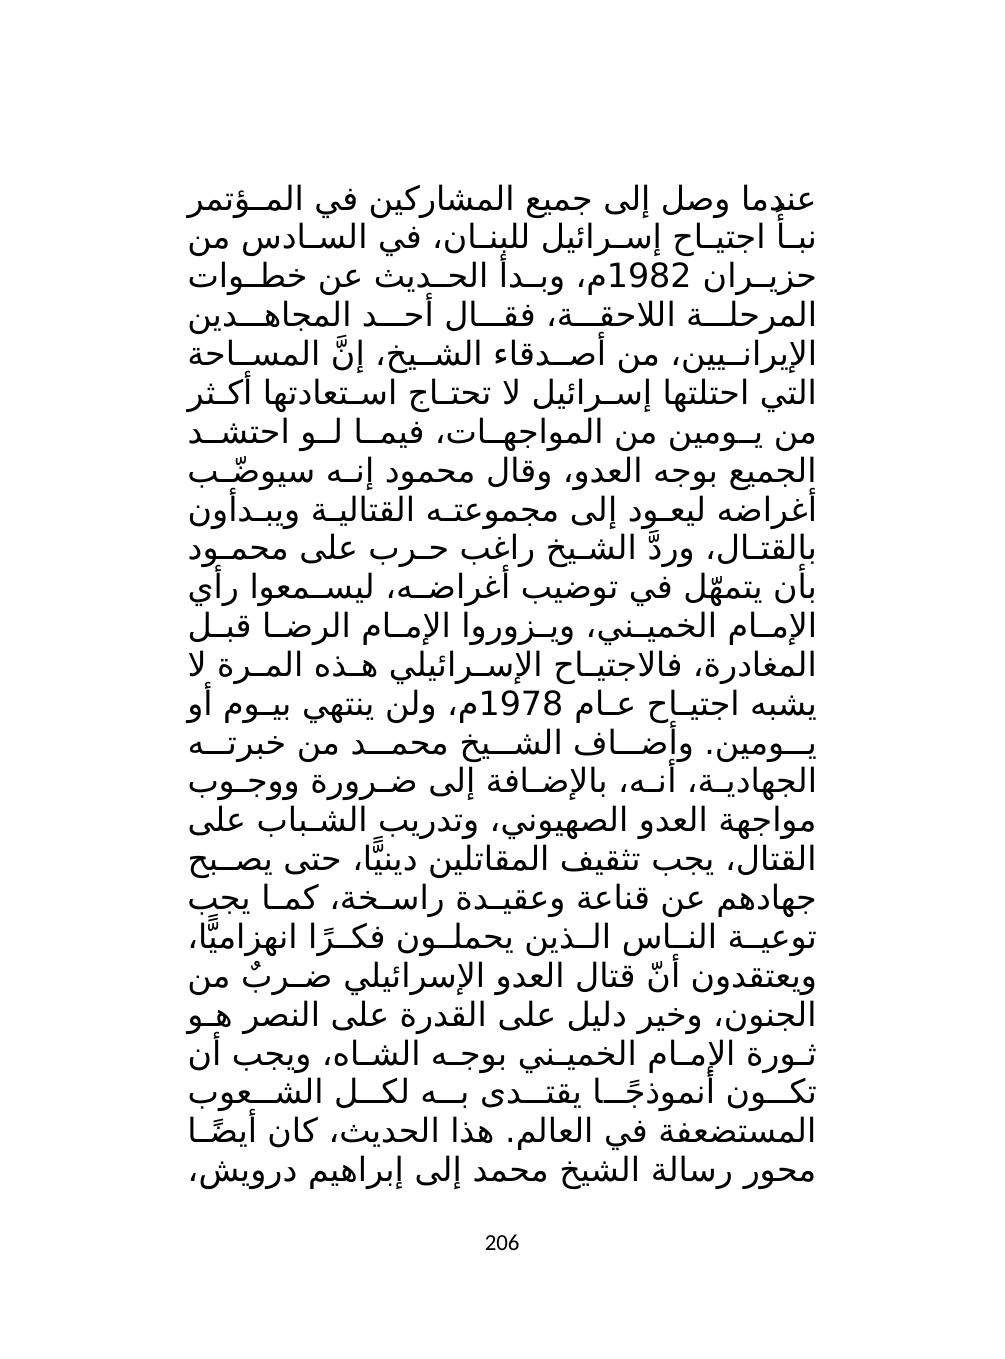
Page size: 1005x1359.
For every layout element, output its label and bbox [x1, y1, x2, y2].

text [187, 179, 817, 1189]
